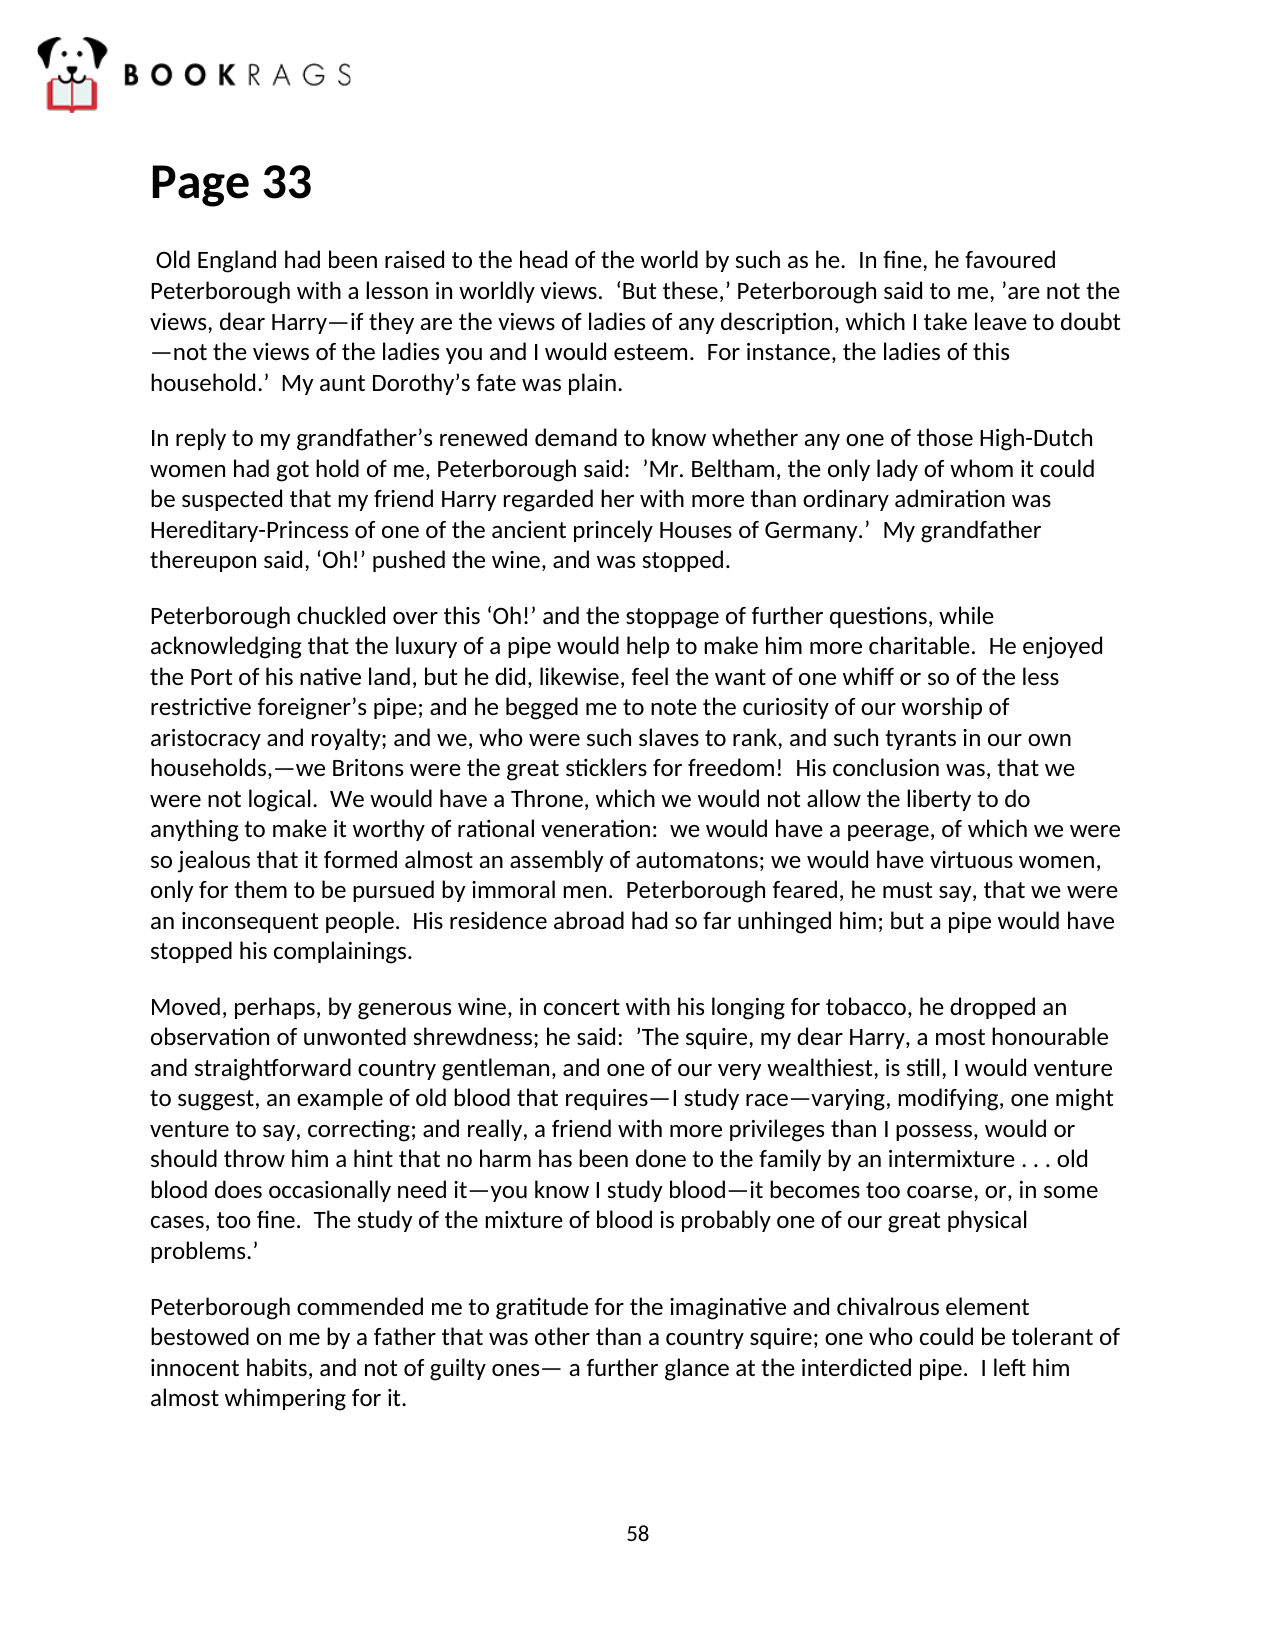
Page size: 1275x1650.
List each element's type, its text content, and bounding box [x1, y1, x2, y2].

text Page 33 [150, 150, 1125, 211]
text In reply to my grandfather’s renewed demand to know whether any one of those High-Dutch women had got hold of me, Peterborough said: ’Mr. Beltham, the only lady of whom it could be suspected that my friend Harry regarded her with more than ordinary admiration was Hereditary-Princess of one of the ancient princely Houses of Germany.’ My grandfather thereupon said, ‘Oh!’ pushed the wine, and was stopped. [150, 422, 1125, 575]
text Old England had been raised to the head of the world by such as he. In fine, he favoured Peterborough with a lesson in worldly views. ‘But these,’ Peterborough said to me, ’are not the views, dear Harry—­if they are the views of ladies of any description, which I take leave to doubt—­not the views of the ladies you and I would esteem. For instance, the ladies of this household.’ My aunt Dorothy’s fate was plain. [150, 244, 1125, 397]
text Moved, perhaps, by generous wine, in concert with his longing for tobacco, he dropped an observation of unwonted shrewdness; he said: ’The squire, my dear Harry, a most honourable and straightforward country gentleman, and one of our very wealthiest, is still, I would venture to suggest, an example of old blood that requires—­I study race—­varying, modifying, one might venture to say, correcting; and really, a friend with more privileges than I possess, would or should throw him a hint that no harm has been done to the family by an intermixture . . . old blood does occasionally need it—­you know I study blood—­it becomes too coarse, or, in some cases, too fine. The study of the mixture of blood is probably one of our great physical problems.’ [150, 991, 1125, 1266]
text Peterborough chuckled over this ‘Oh!’ and the stoppage of further questions, while acknowledging that the luxury of a pipe would help to make him more charitable. He enjoyed the Port of his native land, but he did, likewise, feel the want of one whiff or so of the less restrictive foreigner’s pipe; and he begged me to note the curiosity of our worship of aristocracy and royalty; and we, who were such slaves to rank, and such tyrants in our own households,—­we Britons were the great sticklers for freedom! His conclusion was, that we were not logical. We would have a Throne, which we would not allow the liberty to do anything to make it worthy of rational veneration: we would have a peerage, of which we were so jealous that it formed almost an assembly of automatons; we would have virtuous women, only for them to be pursued by immoral men. Peterborough feared, he must say, that we were an inconsequent people. His residence abroad had so far unhinged him; but a pipe would have stopped his complainings. [150, 600, 1125, 966]
picture [37, 37, 351, 113]
text Peterborough commended me to gratitude for the imaginative and chivalrous element bestowed on me by a father that was other than a country squire; one who could be tolerant of innocent habits, and not of guilty ones—­ a further glance at the interdicted pipe. I left him almost whimpering for it. [150, 1291, 1125, 1413]
